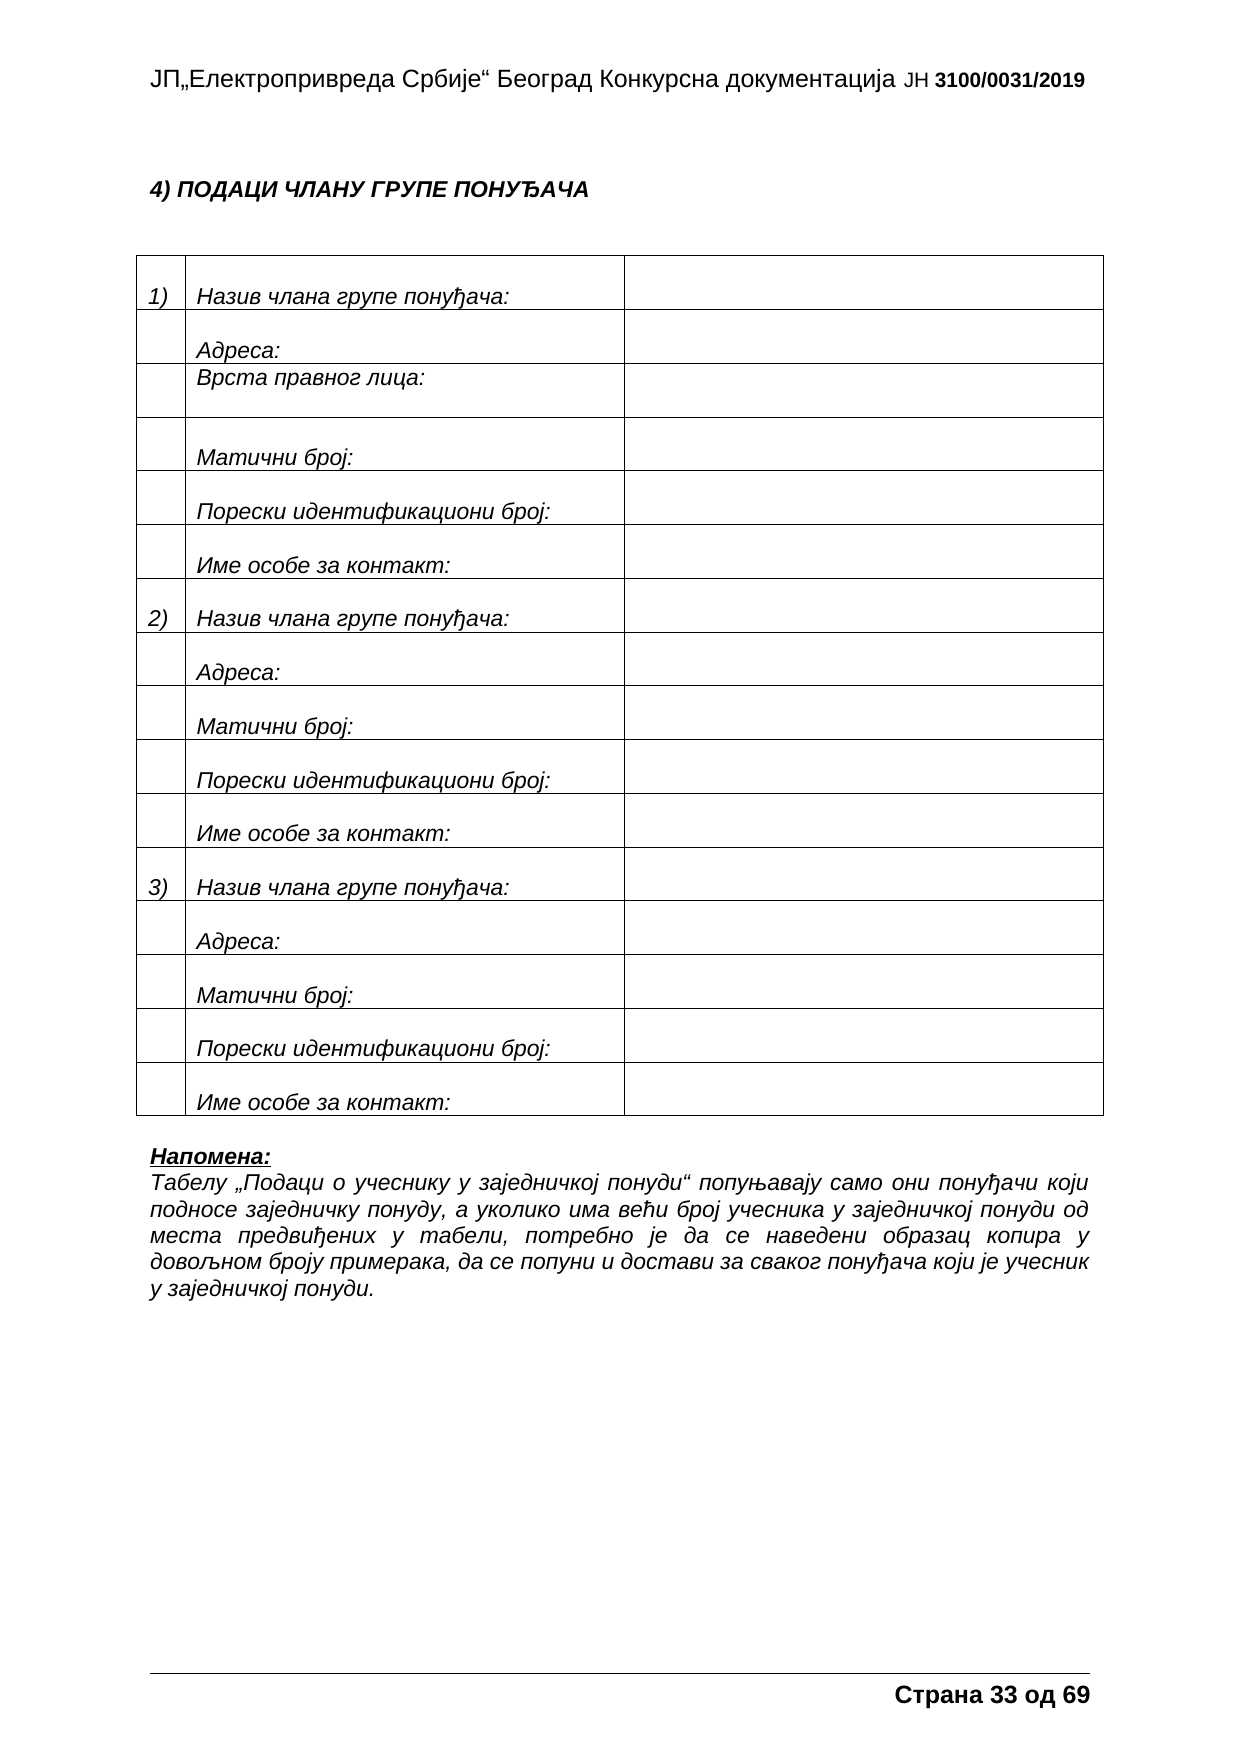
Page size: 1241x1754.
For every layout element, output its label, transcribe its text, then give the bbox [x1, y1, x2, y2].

table_header Назив члана групе понуђача: [186, 256, 624, 309]
text 4) ПОДАЦИ ЧЛАНУ ГРУПЕ ПОНУЂАЧА [150, 176, 1090, 203]
table_cell Име особе за контакт: [186, 794, 624, 847]
table_cell [137, 310, 185, 363]
table_cell [625, 1009, 1103, 1062]
table_cell Назив члана групе понуђача: [186, 848, 624, 900]
table_cell [625, 686, 1103, 739]
table_cell [137, 418, 185, 470]
table_cell [137, 686, 185, 739]
table_cell [137, 740, 185, 793]
table_cell [625, 418, 1103, 470]
table_cell Име особе за контакт: [186, 1063, 624, 1115]
table_cell Матични број: [186, 955, 624, 1008]
table_cell [137, 525, 185, 578]
table_cell [625, 525, 1103, 578]
table_cell [137, 364, 185, 417]
table_cell Адреса: [186, 901, 624, 954]
table_cell 3) [137, 848, 185, 900]
table_cell Порески идентификациони број: [186, 471, 624, 524]
table_cell Адреса: [186, 310, 624, 363]
table_cell [137, 633, 185, 685]
table_cell [625, 901, 1103, 954]
table_cell [625, 740, 1103, 793]
table_cell [137, 794, 185, 847]
table_cell Матични број: [186, 418, 624, 470]
table_cell [625, 633, 1103, 685]
table_cell [625, 955, 1103, 1008]
table_cell 2) [137, 579, 185, 632]
table_cell [137, 471, 185, 524]
table_cell [625, 794, 1103, 847]
table_cell [625, 364, 1103, 417]
table_cell [137, 1063, 185, 1115]
table_cell Врста правног лица: [186, 364, 624, 417]
table_header 1) [137, 256, 185, 309]
table_header [625, 256, 1103, 309]
table_cell Адреса: [186, 633, 624, 685]
table_cell Матични број: [186, 686, 624, 739]
table_cell [625, 579, 1103, 632]
table_cell Порески идентификациони број: [186, 1009, 624, 1062]
table_cell [625, 471, 1103, 524]
table_cell Име особе за контакт: [186, 525, 624, 578]
table_cell Порески идентификациони број: [186, 740, 624, 793]
text Табелу „Подаци о учеснику у заједничкој понуди“ попуњавају само они понуђачи који подносе заједничку понуду, а уколико има већи број учесника у заједничкој понуди од места предвиђених у табели, потребно је да се наведени образац копира у довољном броју примерака, да се попуни и достави за сваког понуђача који је учесник у заједничкој понуди. [150, 1169, 1090, 1301]
table_cell [137, 901, 185, 954]
text Напомена: [150, 1143, 1090, 1169]
table_cell Назив члана групе понуђача: [186, 579, 624, 632]
table_cell [625, 1063, 1103, 1115]
table_cell [625, 848, 1103, 900]
table_cell [625, 310, 1103, 363]
table_cell [137, 1009, 185, 1062]
table_cell [137, 955, 185, 1008]
